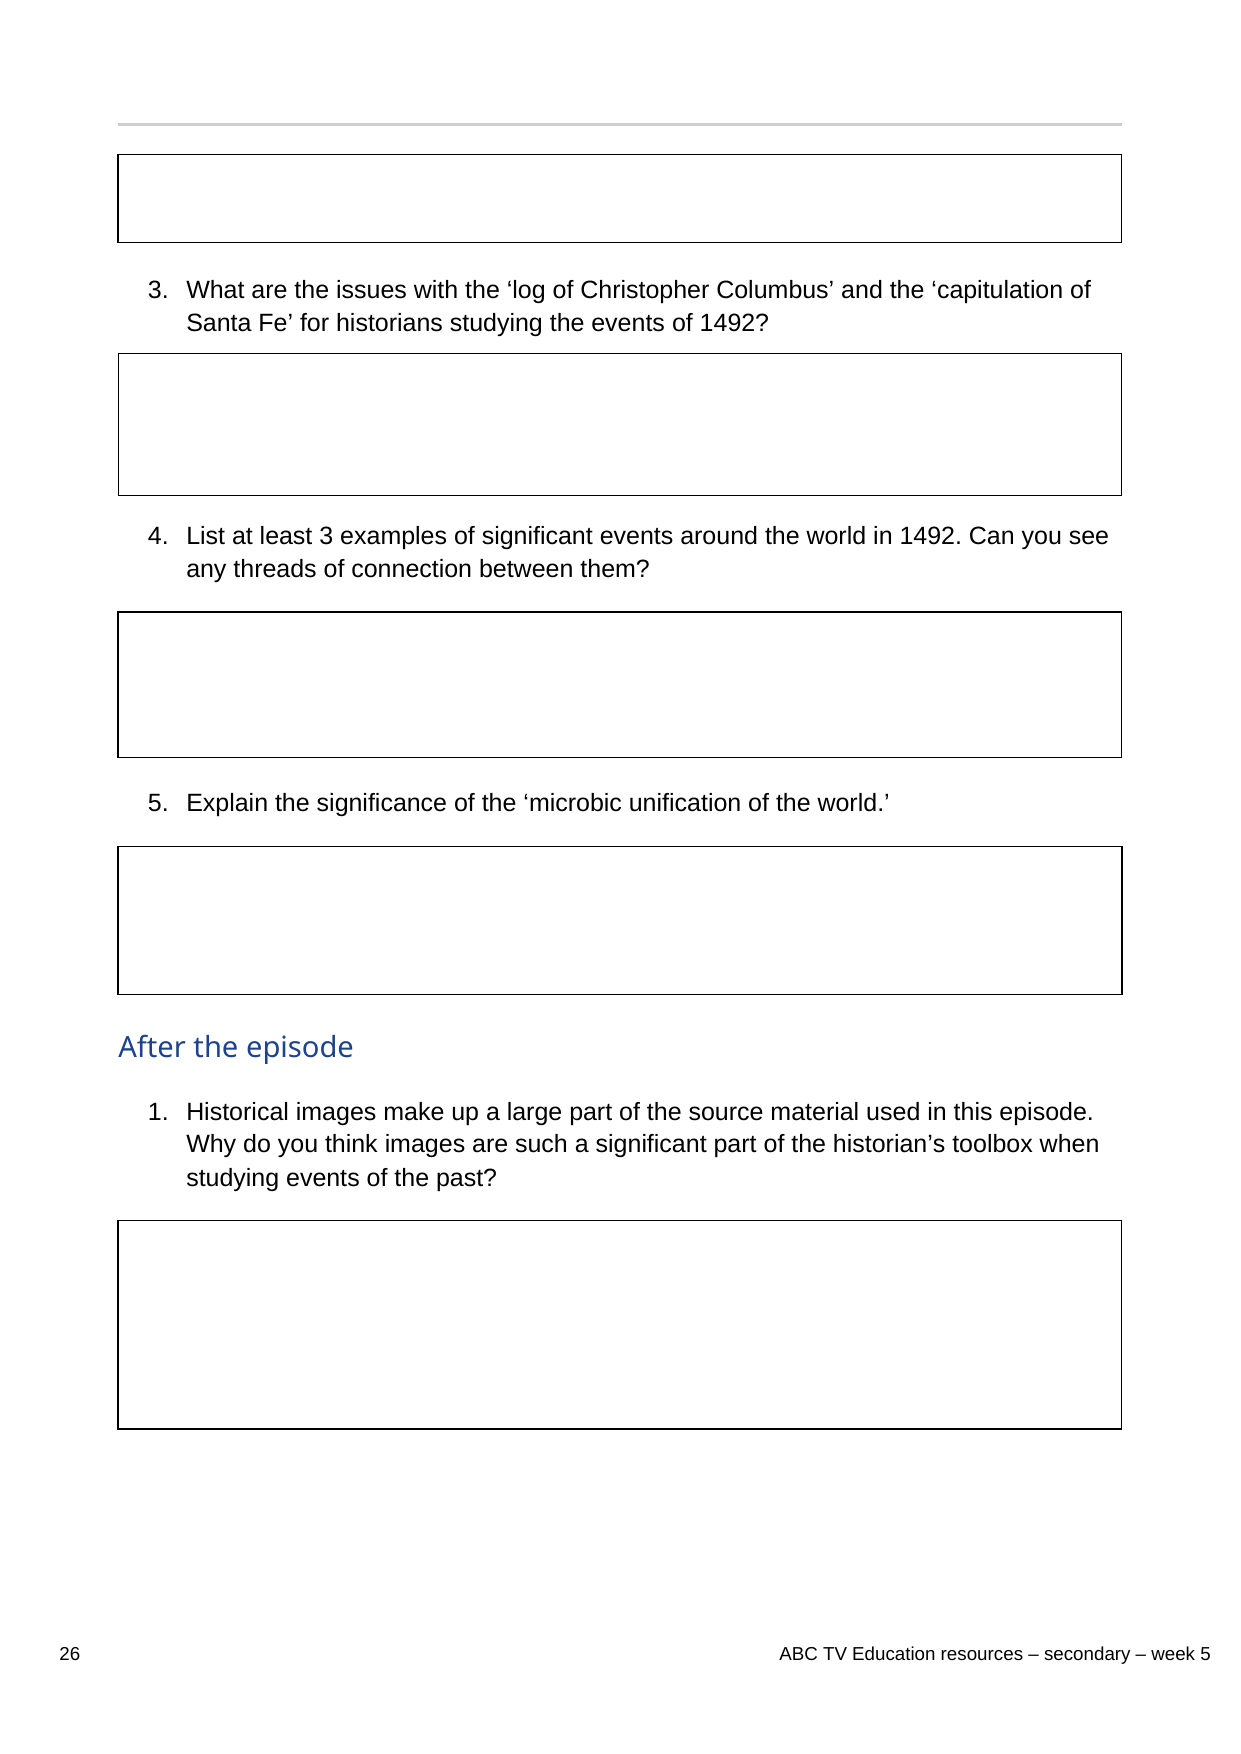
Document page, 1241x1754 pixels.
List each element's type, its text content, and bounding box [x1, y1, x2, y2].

table_header [119, 354, 1121, 495]
list Historical images make up a large part of the source material used in this episode. Why do you think images are such a significant part of the historian’s toolbox when studying events of the past? [148, 1096, 1122, 1191]
list What are the issues with the ‘log of Christopher Columbus’ and the ‘capitulation of Santa Fe’ for historians studying the events of 1492? [148, 275, 1122, 337]
list List at least 3 examples of significant events around the world in 1492. Can you see any threads of connection between them? [148, 521, 1122, 583]
subtitle After the episode [118, 1026, 1122, 1066]
list Explain the significance of the ‘microbic unification of the world.’ [148, 788, 1122, 817]
